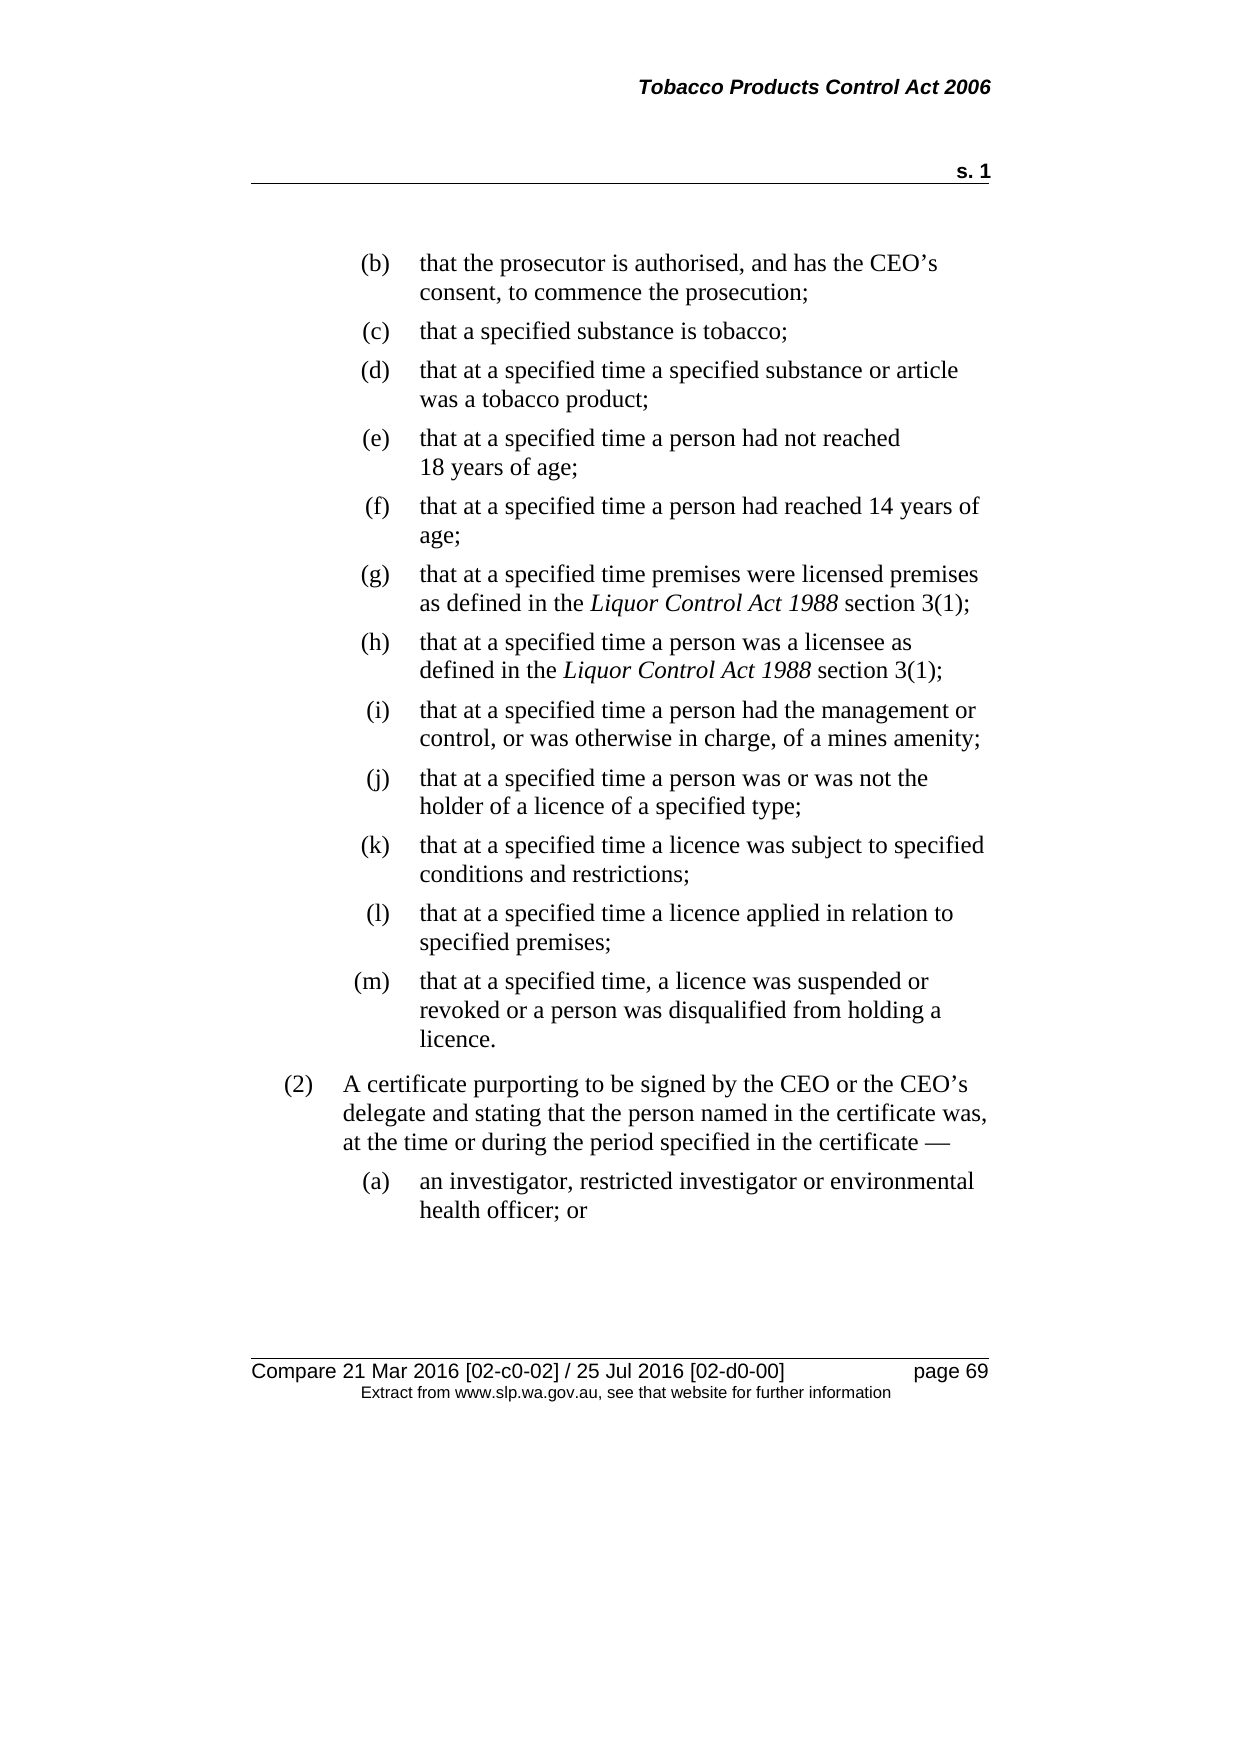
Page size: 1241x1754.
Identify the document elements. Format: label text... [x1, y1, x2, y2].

text (h) that at a specified time a person was a licensee as defined in the Liquor Control Act 1988 section 3(1); [251, 627, 989, 684]
text (j) that at a specified time a person was or was not the holder of a licence of a specified type; [251, 763, 989, 820]
text (d) that at a specified time a specified substance or article was a tobacco product; [251, 355, 989, 413]
text (k) that at a specified time a licence was subject to specified conditions and restrictions; [251, 831, 989, 888]
text (m) that at a specified time, a licence was suspended or revoked or a person was disqualified from holding a licence. [251, 966, 989, 1053]
text (i) that at a specified time a person had the management or control, or was otherwise in charge, of a mines amenity; [251, 695, 989, 752]
text (g) that at a specified time premises were licensed premises as defined in the Liquor Control Act 1988 section 3(1); [251, 559, 989, 616]
text (f) that at a specified time a person had reached 14 years of age; [251, 491, 989, 548]
text (a) an investigator, restricted investigator or environmental health officer; or [251, 1166, 989, 1223]
text (e) that at a specified time a person had not reached 18 years of age; [251, 423, 989, 481]
text (l) that at a specified time a licence applied in relation to specified premises; [251, 898, 989, 956]
text (b) that the prosecutor is authorised, and has the CEO’s consent, to commence the prosecution; [251, 248, 989, 306]
text (2) A certificate purporting to be signed by the CEO or the CEO’s delegate and stating that the person named in the certificate was, at the time or during the period specified in the certificate — [251, 1069, 989, 1156]
text (c) that a specified substance is tobacco; [251, 316, 989, 345]
